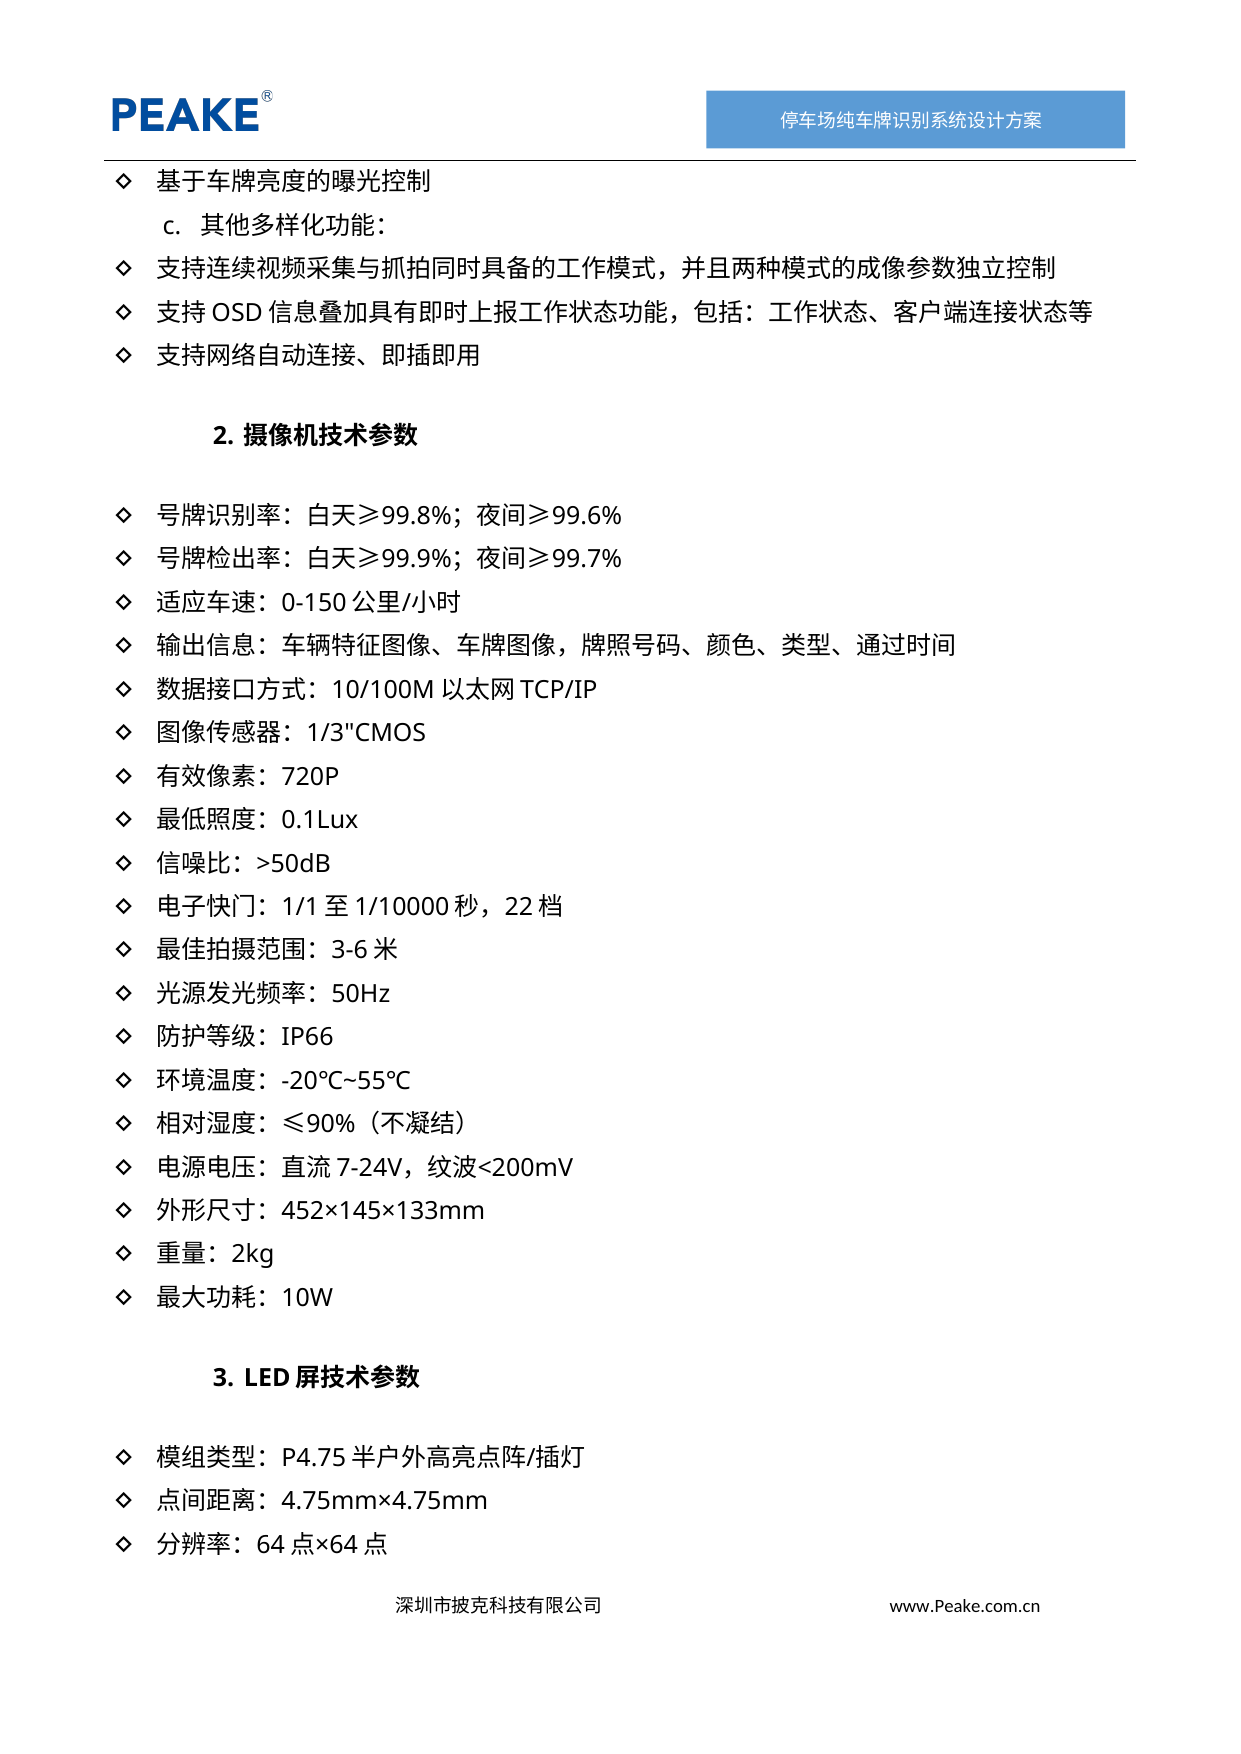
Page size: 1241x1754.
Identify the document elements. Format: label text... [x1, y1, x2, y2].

list 有效像素：720P [112, 756, 1128, 792]
list 支持网络自动连接、即插即用 [112, 336, 1128, 372]
list 信噪比：>50dB [112, 843, 1128, 879]
list 输出信息：车辆特征图像、车牌图像，牌照号码、颜色、类型、通过时间 [112, 626, 1128, 662]
list 分辨率：64点×64点 [112, 1524, 1128, 1561]
list 适应车速：0-150公里/小时 [112, 582, 1128, 619]
list 图像传感器：1/3"CMOS [112, 713, 1128, 749]
list 环境温度：-20℃~55℃ [112, 1060, 1128, 1096]
list 号牌识别率：白天≥99.8%；夜间≥99.6% [112, 496, 1128, 532]
list 摄像机技术参数 [162, 416, 1128, 452]
list 电源电压：直流7-24V，纹波<200mV [112, 1147, 1128, 1183]
list 相对湿度：≤90%（不凝结） [112, 1104, 1128, 1140]
list 点间距离：4.75mm×4.75mm [112, 1481, 1128, 1517]
list LED屏技术参数 [162, 1357, 1128, 1394]
list 号牌检出率：白天≥99.9%；夜间≥99.7% [112, 539, 1128, 575]
list 最佳拍摄范围：3-6米 [112, 930, 1128, 966]
list 支持OSD信息叠加具有即时上报工作状态功能，包括：工作状态、客户端连接状态等 [112, 292, 1128, 328]
list 数据接口方式：10/100M以太网TCP/IP [112, 669, 1128, 706]
list 模组类型：P4.75半户外高亮点阵/插灯 [112, 1437, 1128, 1474]
list 基于车牌亮度的曝光控制 [112, 162, 1128, 198]
list 支持连续视频采集与抓拍同时具备的工作模式，并且两种模式的成像参数独立控制 [112, 249, 1128, 285]
list 防护等级：IP66 [112, 1017, 1128, 1053]
list 重量：2kg [112, 1234, 1128, 1270]
list 最低照度：0.1Lux [112, 799, 1128, 836]
list 光源发光频率：50Hz [112, 973, 1128, 1009]
list 电子快门：1/1至1/10000秒，22档 [112, 886, 1128, 923]
picture [112, 90, 273, 131]
list 其他多样化功能： [112, 205, 1128, 241]
list 外形尺寸：452×145×133mm [112, 1191, 1128, 1227]
list 最大功耗：10W [112, 1277, 1128, 1314]
